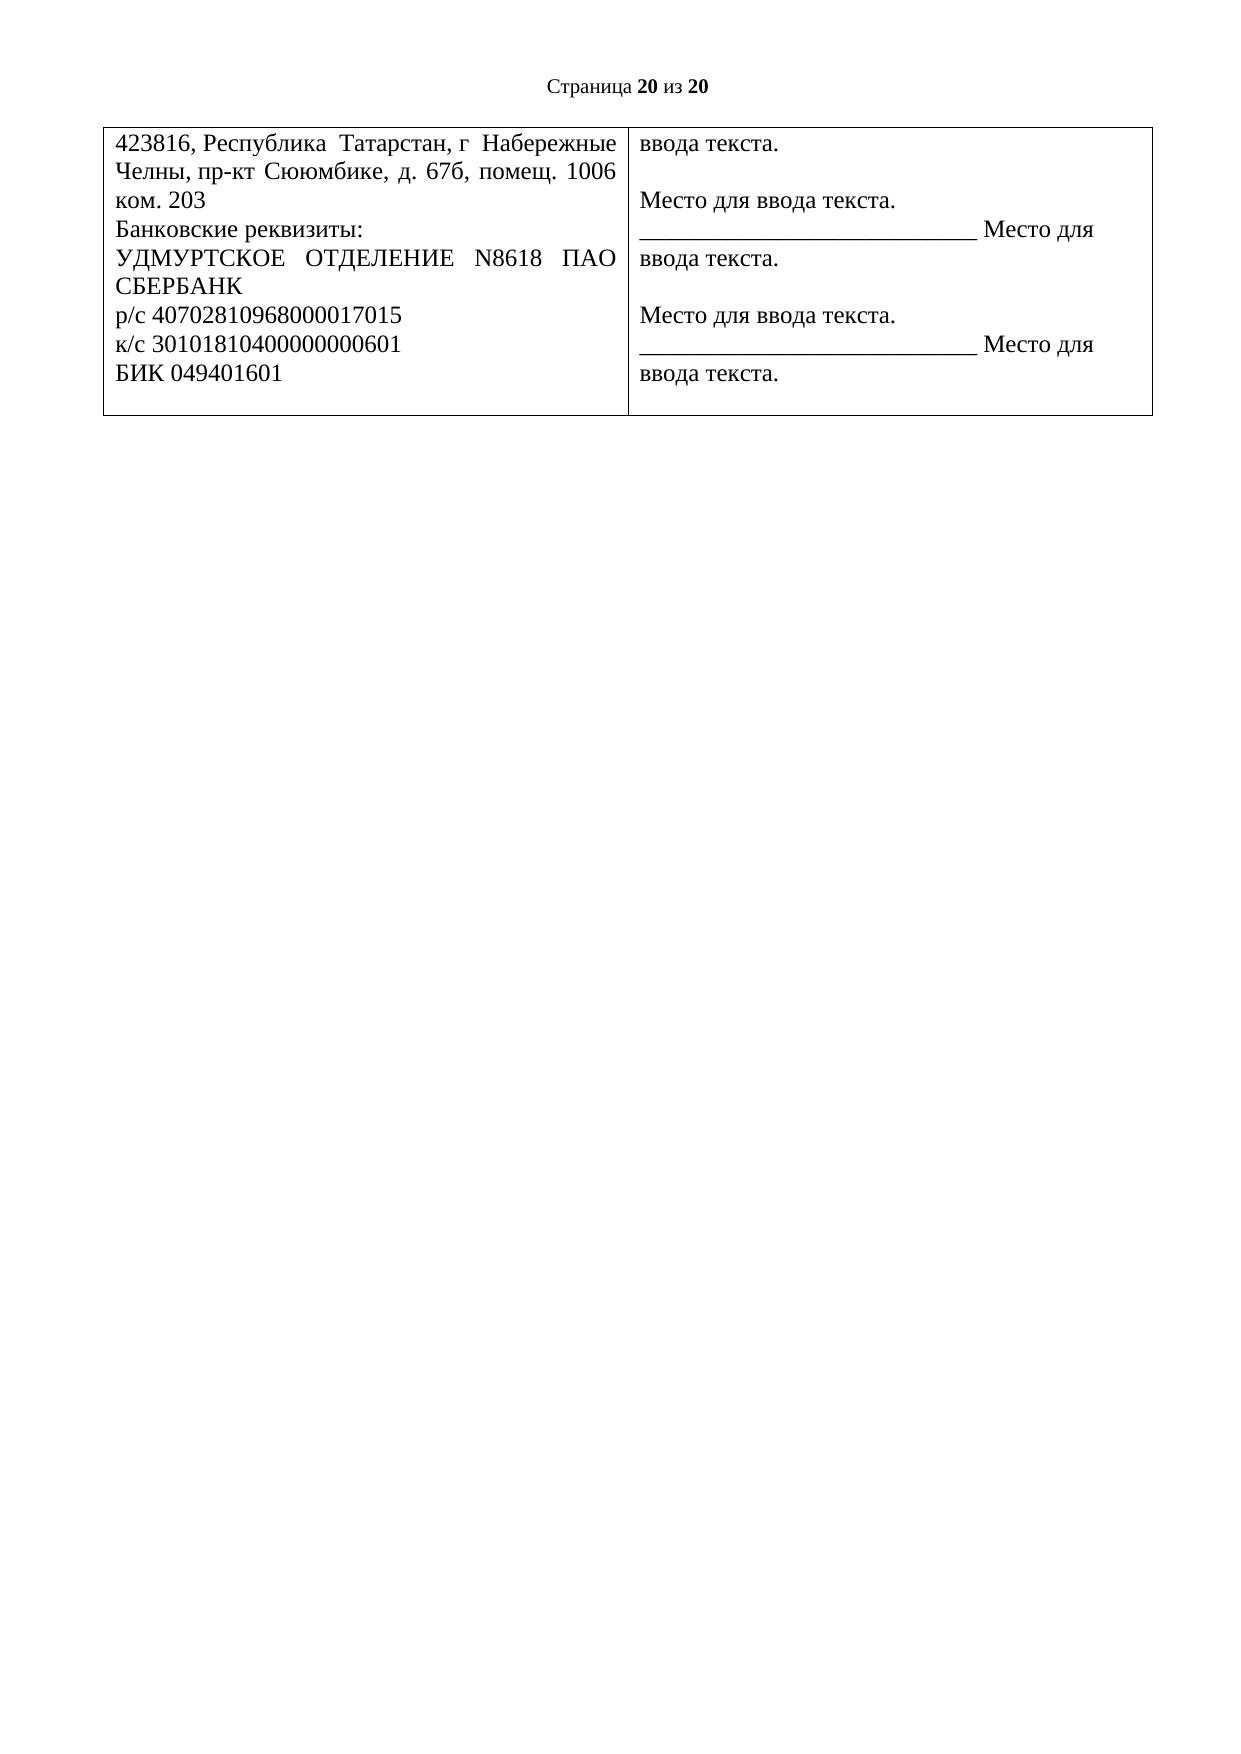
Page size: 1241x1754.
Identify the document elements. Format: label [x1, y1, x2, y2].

table_cell [104, 128, 628, 415]
table_cell [629, 128, 1152, 415]
